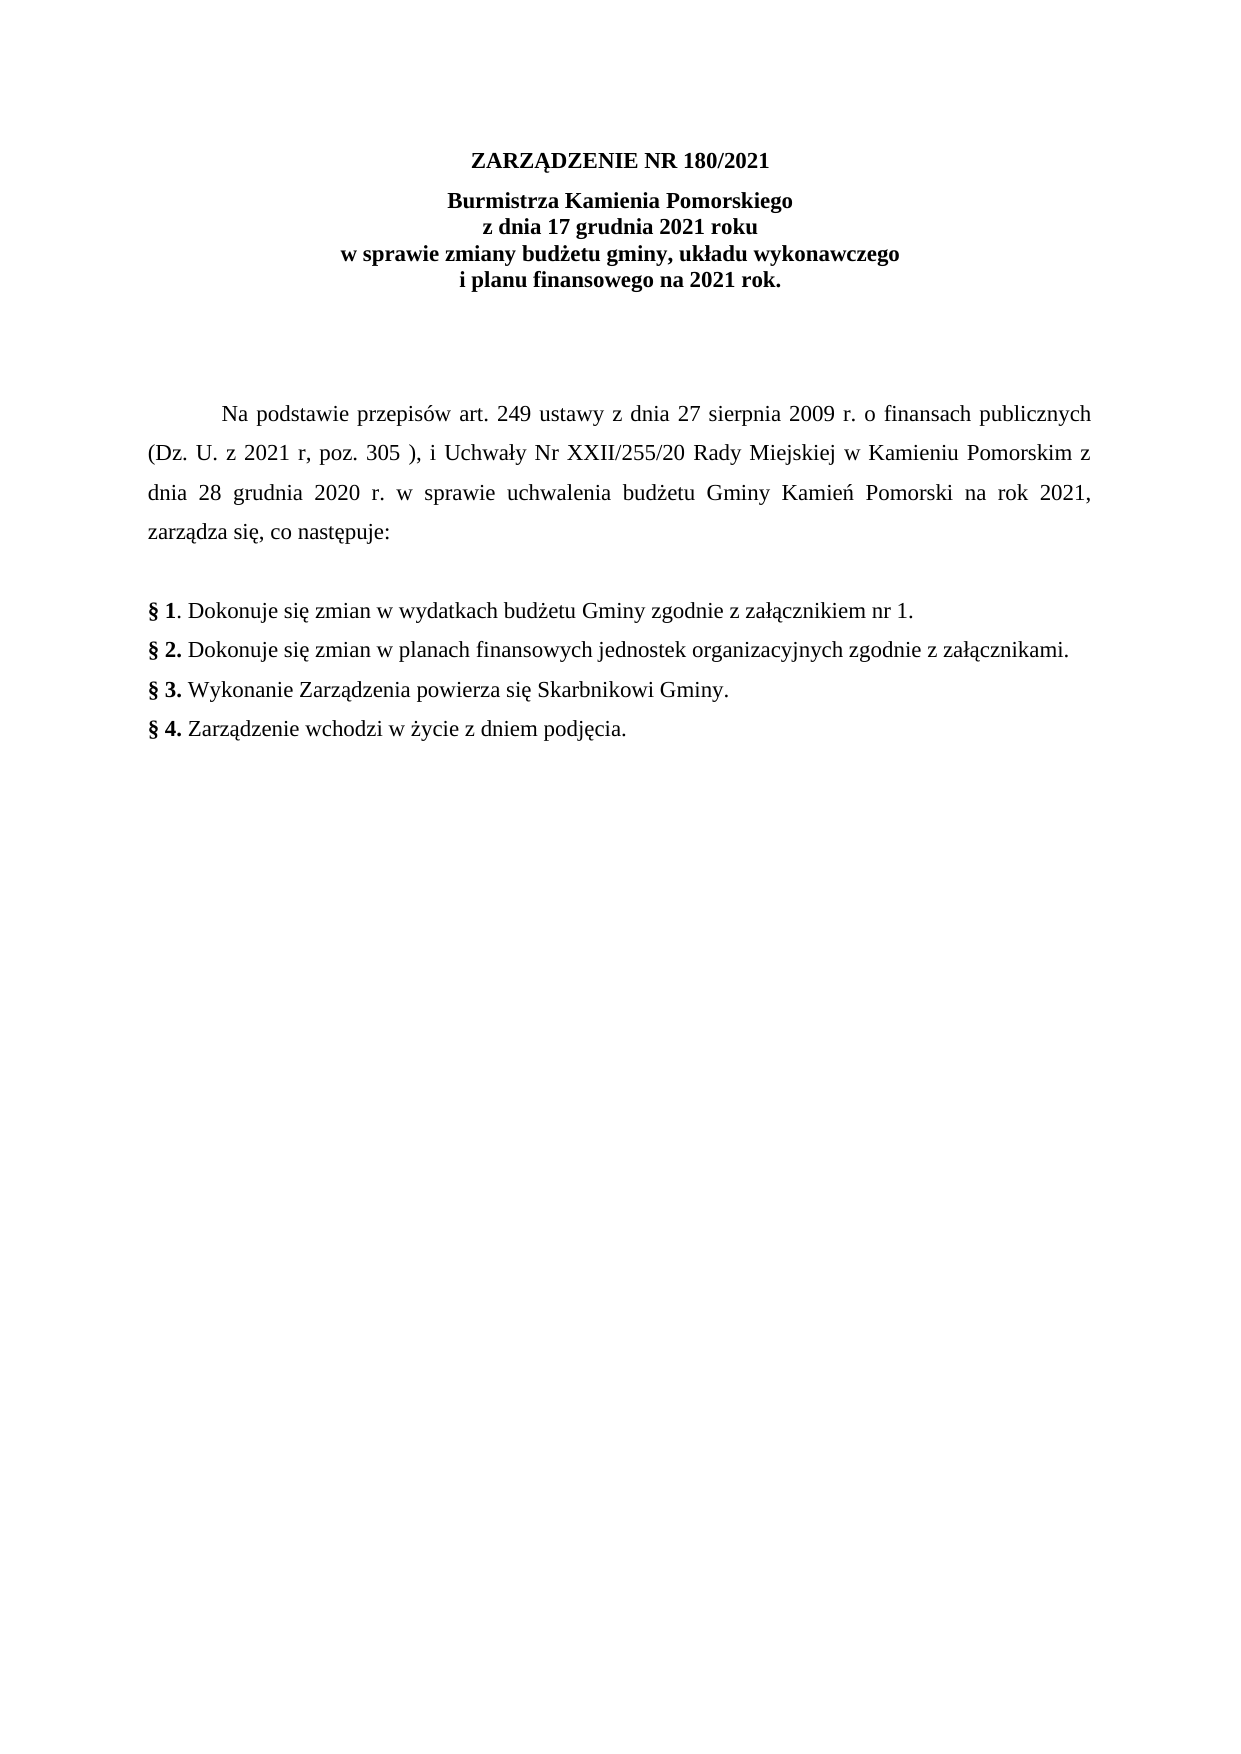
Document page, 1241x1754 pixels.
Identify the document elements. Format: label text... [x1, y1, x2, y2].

text § 2. Dokonuje się zmian w planach finansowych jednostek organizacyjnych zgodnie z załącznikami. [148, 636, 1093, 663]
text Na podstawie przepisów art. 249 ustawy z dnia 27 sierpnia 2009 r. o finansach publicznych (Dz. U. z 2021 r, poz. 305 ), i Uchwały Nr XXII/255/20 Rady Miejskiej w Kamieniu Pomorskim z dnia 28 grudnia 2020 r. w sprawie uchwalenia budżetu Gminy Kamień Pomorski na rok 2021, zarządza się, co następuje: [148, 399, 1093, 544]
text § 1. Dokonuje się zmian w wydatkach budżetu Gminy zgodnie z załącznikiem nr 1. [148, 597, 1093, 623]
text Burmistrza Kamienia Pomorskiego [148, 187, 1093, 213]
text ZARZĄDZENIE NR 180/2021 [148, 148, 1093, 174]
text § 4. Zarządzenie wchodzi w życie z dniem podjęcia. [148, 715, 1093, 742]
text w sprawie zmiany budżetu gminy, układu wykonawczego [148, 240, 1093, 266]
text z dnia 17 grudnia 2021 roku [148, 213, 1093, 240]
text § 3. Wykonanie Zarządzenia powierza się Skarbnikowi Gminy. [148, 676, 1093, 702]
text i planu finansowego na 2021 rok. [148, 266, 1093, 292]
